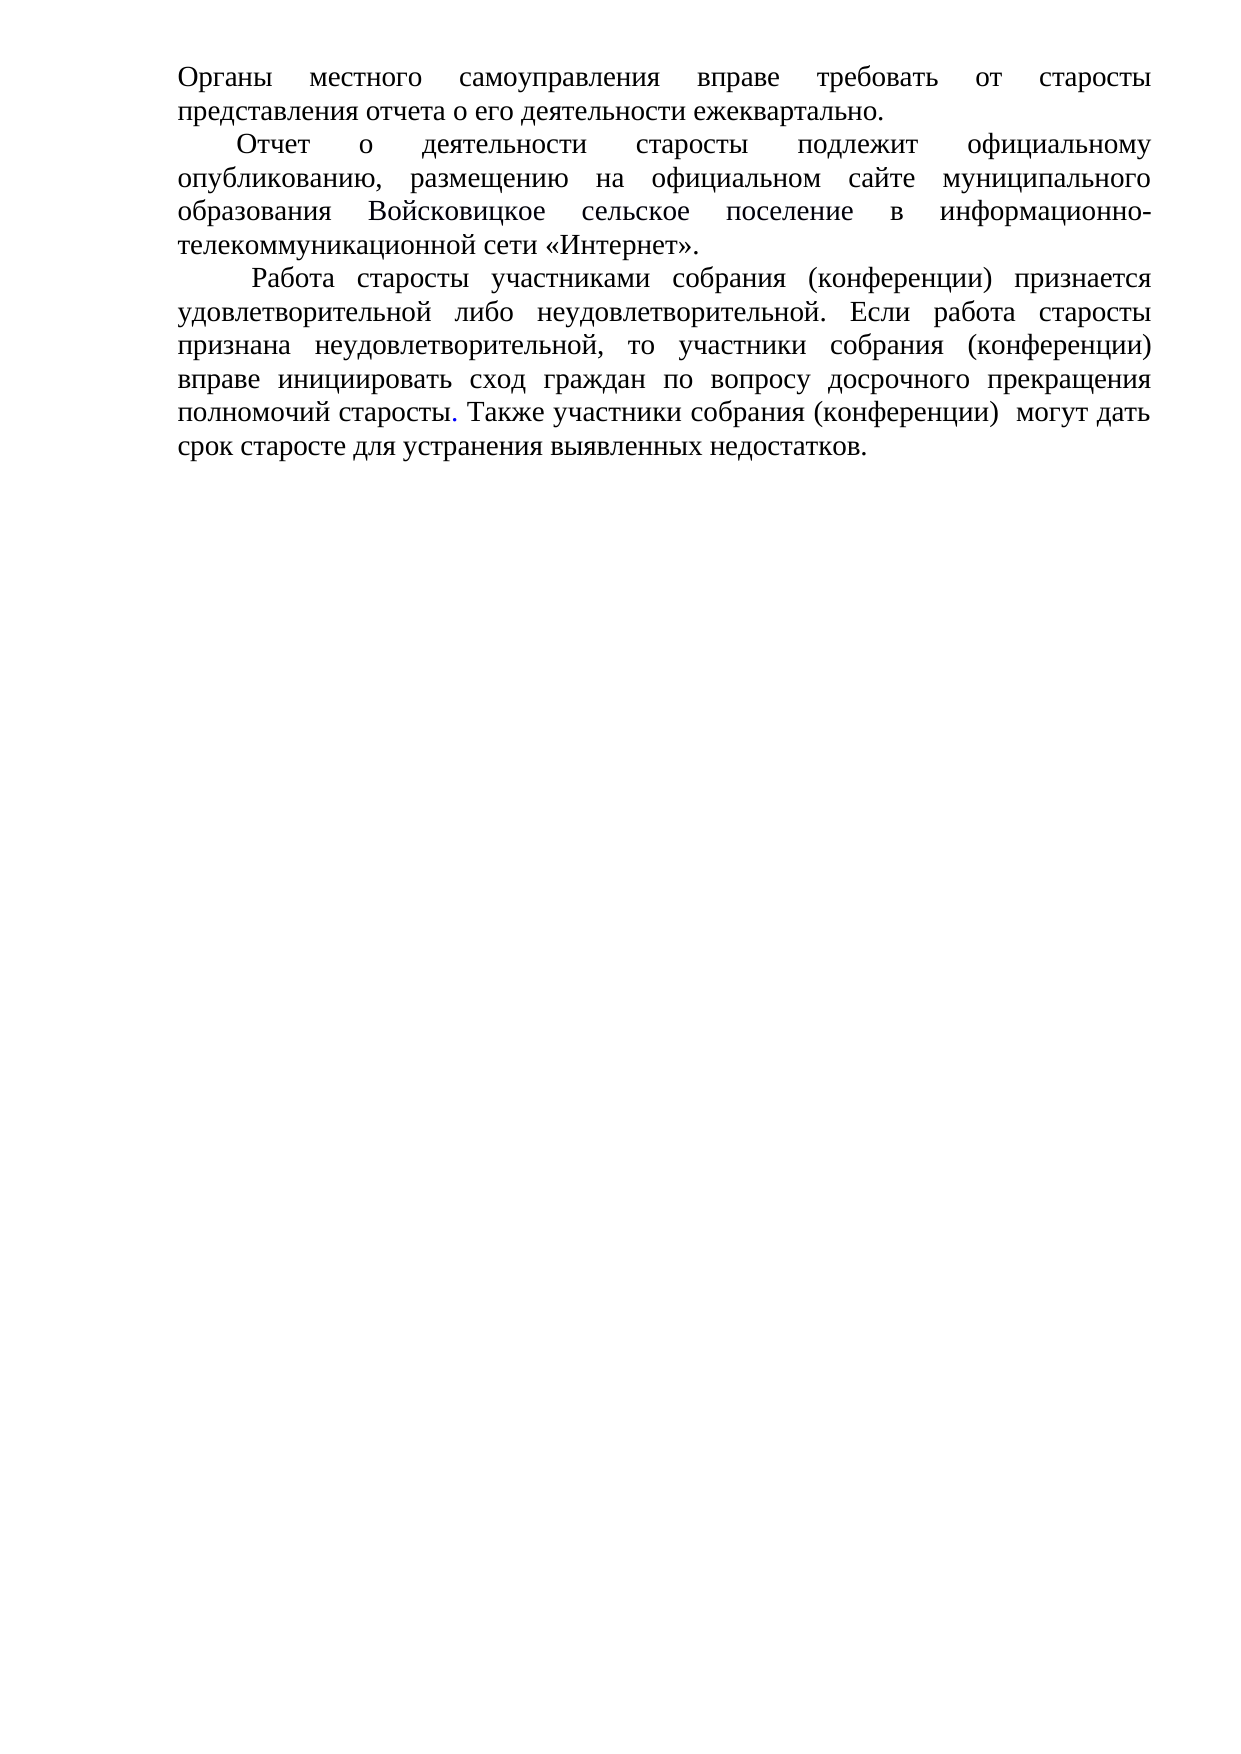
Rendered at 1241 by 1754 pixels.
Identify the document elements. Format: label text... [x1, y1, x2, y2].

text Органы местного самоуправления вправе требовать от старосты представления отчета о его деятельности ежеквартально. [177, 59, 1152, 126]
text Работа старосты участниками собрания (конференции) признается удовлетворительной либо неудовлетворительной. Если работа старосты признана неудовлетворительной, то участники собрания (конференции) вправе инициировать сход граждан по вопросу досрочного прекращения полномочий старосты. Также участники собрания (конференции) могут дать срок старосте для устранения выявленных недостатков. [177, 260, 1152, 462]
text Отчет о деятельности старосты подлежит официальному опубликованию, размещению на официальном сайте муниципального образования Войсковицкое сельское поселение в информационно-телекоммуникационной сети «Интернет». [177, 126, 1152, 260]
